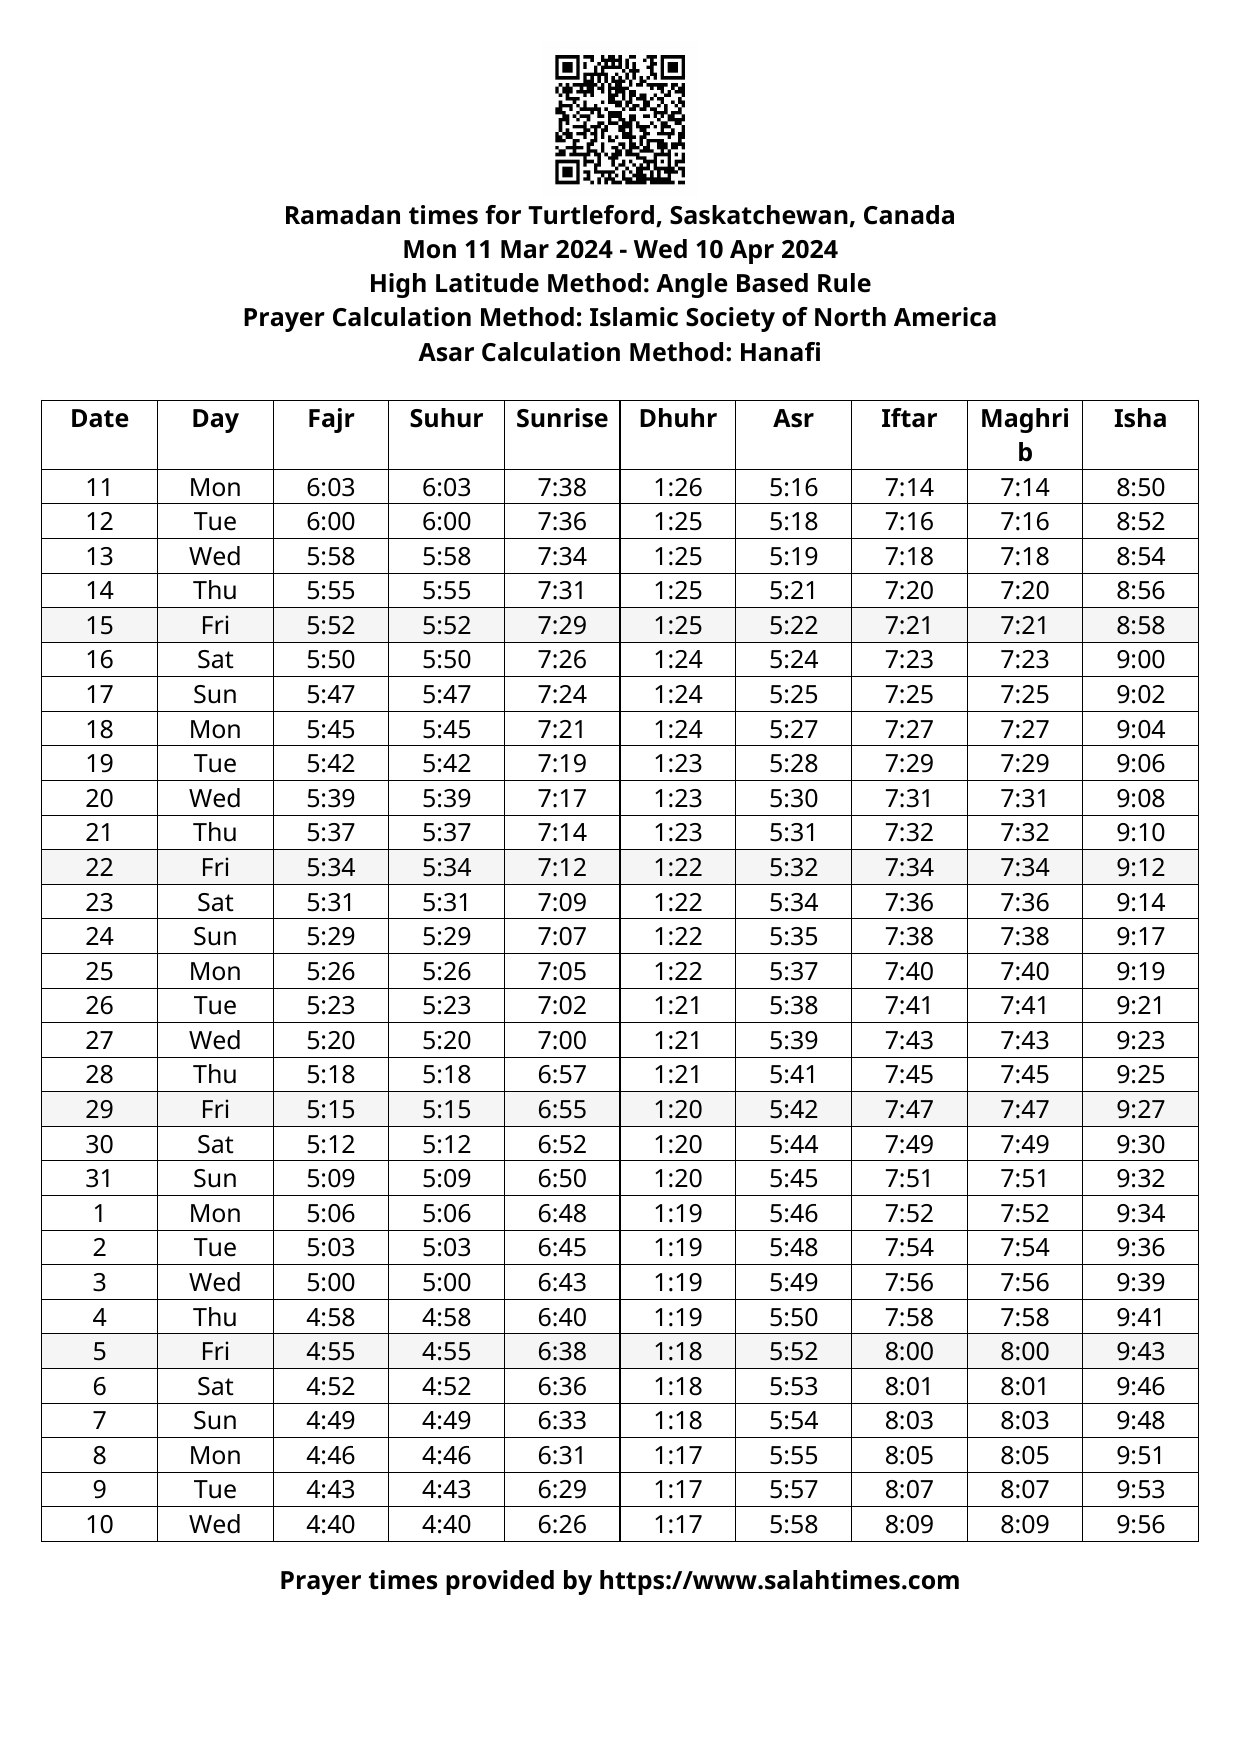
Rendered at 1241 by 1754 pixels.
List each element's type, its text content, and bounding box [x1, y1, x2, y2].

table_cell Wed [158, 781, 273, 814]
table_cell Sat [158, 1369, 273, 1402]
table_cell 7:07 [505, 919, 619, 953]
table_cell 5:28 [736, 746, 851, 780]
table_cell 7:19 [505, 746, 619, 780]
table_cell 7:52 [968, 1196, 1082, 1229]
table_cell 7:16 [852, 504, 967, 538]
table_cell 5:25 [736, 677, 851, 711]
table_cell 6 [42, 1369, 157, 1402]
table_cell 5:29 [389, 919, 504, 953]
table_cell 1 [42, 1196, 157, 1229]
table_cell Mon [158, 470, 273, 503]
table_cell 8:01 [852, 1369, 967, 1402]
table_cell 5:00 [274, 1265, 388, 1299]
table_cell 7:58 [852, 1300, 967, 1333]
table_cell 9:06 [1083, 746, 1198, 780]
table_cell 6:50 [505, 1161, 619, 1195]
text Mon 11 Mar 2024 - Wed 10 Apr 2024 [42, 232, 1198, 266]
table_cell 5:37 [389, 816, 504, 849]
table_cell 7:16 [968, 504, 1082, 538]
table_cell 4:58 [274, 1300, 388, 1333]
table_cell 1:22 [621, 850, 735, 884]
table_cell 7:38 [505, 470, 619, 503]
table_cell 5:31 [389, 885, 504, 918]
table_cell 11 [42, 470, 157, 503]
table_cell 6:55 [505, 1092, 619, 1126]
table_cell 7:40 [968, 954, 1082, 987]
table_cell 9:36 [1083, 1231, 1198, 1264]
table_cell Fri [158, 1092, 273, 1126]
table_cell 6:43 [505, 1265, 619, 1299]
table_cell 15 [42, 608, 157, 642]
table_cell 5:50 [389, 643, 504, 676]
table_cell 7:27 [852, 712, 967, 745]
table_cell 5:26 [389, 954, 504, 987]
table_cell 7:24 [505, 677, 619, 711]
table_cell 5:54 [736, 1404, 851, 1437]
table_cell 4:52 [389, 1369, 504, 1402]
text Prayer Calculation Method: Islamic Society of North America [42, 300, 1198, 334]
table_cell 1:23 [621, 746, 735, 780]
table_cell 5:52 [736, 1334, 851, 1368]
table_cell 9:21 [1083, 989, 1198, 1022]
table_cell Thu [158, 816, 273, 849]
table_cell 4:49 [389, 1404, 504, 1437]
table_cell 5:46 [736, 1196, 851, 1229]
table_cell Thu [158, 1058, 273, 1091]
table_cell 7:18 [852, 539, 967, 572]
table_cell 1:22 [621, 954, 735, 987]
table_cell 1:23 [621, 781, 735, 814]
table_header Suhur [389, 401, 504, 469]
table_cell 5:58 [736, 1507, 851, 1541]
table_cell 7:17 [505, 781, 619, 814]
table_cell 7:20 [968, 574, 1082, 607]
table_cell 8:58 [1083, 608, 1198, 642]
table_cell 21 [42, 816, 157, 849]
table_cell 5:35 [736, 919, 851, 953]
table_cell 7:43 [852, 1023, 967, 1057]
table_cell 1:26 [621, 470, 735, 503]
table_cell 4:40 [389, 1507, 504, 1541]
table_cell 18 [42, 712, 157, 745]
table_cell 5:16 [736, 470, 851, 503]
table_cell Fri [158, 608, 273, 642]
table_cell 30 [42, 1127, 157, 1160]
table_cell 1:18 [621, 1369, 735, 1402]
table_cell 9:30 [1083, 1127, 1198, 1160]
text Prayer times provided by https://www.salahtimes.com [42, 1563, 1198, 1597]
table_cell Tue [158, 1473, 273, 1506]
table_cell 5:50 [274, 643, 388, 676]
table_cell 7:47 [968, 1092, 1082, 1126]
table_cell 1:22 [621, 885, 735, 918]
table_cell 5:39 [389, 781, 504, 814]
table_cell 9:48 [1083, 1404, 1198, 1437]
table_cell 8:07 [852, 1473, 967, 1506]
table_cell 5:20 [274, 1023, 388, 1057]
table_cell 1:18 [621, 1404, 735, 1437]
table_cell 7:23 [968, 643, 1082, 676]
text Asar Calculation Method: Hanafi [42, 334, 1198, 368]
table_cell 1:20 [621, 1092, 735, 1126]
table_cell 7:21 [968, 608, 1082, 642]
table_cell 22 [42, 850, 157, 884]
table_cell 7:29 [968, 746, 1082, 780]
table_cell 6:00 [389, 504, 504, 538]
table_cell 27 [42, 1023, 157, 1057]
table_cell 5:23 [389, 989, 504, 1022]
table_cell 7:40 [852, 954, 967, 987]
table_cell 6:26 [505, 1507, 619, 1541]
table_cell 7:54 [852, 1231, 967, 1264]
table_cell 7:02 [505, 989, 619, 1022]
table_cell 4:43 [274, 1473, 388, 1506]
table_cell 5:57 [736, 1473, 851, 1506]
table_cell 9 [42, 1473, 157, 1506]
table_cell 5:09 [274, 1161, 388, 1195]
table_cell 5:09 [389, 1161, 504, 1195]
table_cell 7:29 [505, 608, 619, 642]
table_cell 1:24 [621, 677, 735, 711]
table_cell 9:25 [1083, 1058, 1198, 1091]
table_cell 5:39 [274, 781, 388, 814]
picture [542, 41, 699, 198]
table_cell 7:54 [968, 1231, 1082, 1264]
table_cell Mon [158, 1196, 273, 1229]
table_cell 23 [42, 885, 157, 918]
table_cell 5:12 [274, 1127, 388, 1160]
table_cell 4:49 [274, 1404, 388, 1437]
table_cell 5:31 [274, 885, 388, 918]
table_cell 8:09 [968, 1507, 1082, 1541]
table_cell 6:36 [505, 1369, 619, 1402]
table_cell 6:45 [505, 1231, 619, 1264]
table_cell 1:20 [621, 1127, 735, 1160]
table_cell 5:55 [389, 574, 504, 607]
table_cell 31 [42, 1161, 157, 1195]
table_cell 5:45 [389, 712, 504, 745]
table_cell 5:47 [274, 677, 388, 711]
table_cell 8:09 [852, 1507, 967, 1541]
table_cell 4:55 [274, 1334, 388, 1368]
table_cell 5:00 [389, 1265, 504, 1299]
table_cell 17 [42, 677, 157, 711]
table_cell 7:41 [852, 989, 967, 1022]
table_cell 19 [42, 746, 157, 780]
table_cell 5:44 [736, 1127, 851, 1160]
table_cell 4:43 [389, 1473, 504, 1506]
table_cell 1:17 [621, 1507, 735, 1541]
table_cell 8:00 [852, 1334, 967, 1368]
table_cell 6:29 [505, 1473, 619, 1506]
table_cell 7:29 [852, 746, 967, 780]
table_cell 7:31 [968, 781, 1082, 814]
table_cell 7:36 [852, 885, 967, 918]
table_cell 4:46 [274, 1438, 388, 1472]
table_cell 12 [42, 504, 157, 538]
table_cell 5:34 [274, 850, 388, 884]
table_cell 1:19 [621, 1300, 735, 1333]
table_cell 1:21 [621, 1058, 735, 1091]
table_cell 5:41 [736, 1058, 851, 1091]
table_cell 5:26 [274, 954, 388, 987]
table_cell 8:50 [1083, 470, 1198, 503]
table_cell 1:19 [621, 1231, 735, 1264]
table_cell 5:15 [274, 1092, 388, 1126]
table_cell Tue [158, 746, 273, 780]
table_cell 9:10 [1083, 816, 1198, 849]
table_cell 1:18 [621, 1334, 735, 1368]
table_cell 5:58 [274, 539, 388, 572]
table_cell 7:56 [968, 1265, 1082, 1299]
table_cell 7:32 [968, 816, 1082, 849]
table_cell 1:20 [621, 1161, 735, 1195]
table_cell 7:51 [852, 1161, 967, 1195]
table_cell 7 [42, 1404, 157, 1437]
table_header Iftar [852, 401, 967, 469]
table_cell 4:46 [389, 1438, 504, 1472]
table_cell 7:21 [852, 608, 967, 642]
table_cell Sat [158, 1127, 273, 1160]
table_cell 5:30 [736, 781, 851, 814]
table_cell 16 [42, 643, 157, 676]
table_cell 7:31 [852, 781, 967, 814]
table_cell 3 [42, 1265, 157, 1299]
table_cell Wed [158, 1507, 273, 1541]
table_cell 5:53 [736, 1369, 851, 1402]
table_cell Tue [158, 504, 273, 538]
table_cell Mon [158, 712, 273, 745]
table_cell 7:25 [968, 677, 1082, 711]
table_cell Wed [158, 1265, 273, 1299]
table_cell 8:05 [968, 1438, 1082, 1472]
table_cell 5:52 [274, 608, 388, 642]
table_cell 9:27 [1083, 1092, 1198, 1126]
table_cell 1:25 [621, 574, 735, 607]
table_cell Mon [158, 1438, 273, 1472]
text High Latitude Method: Angle Based Rule [42, 266, 1198, 300]
table_cell 1:25 [621, 539, 735, 572]
table_cell Thu [158, 574, 273, 607]
table_cell 9:02 [1083, 677, 1198, 711]
table_cell 7:52 [852, 1196, 967, 1229]
table_cell 5:49 [736, 1265, 851, 1299]
table_cell 1:17 [621, 1438, 735, 1472]
table_cell 7:23 [852, 643, 967, 676]
table_cell 1:19 [621, 1196, 735, 1229]
table_cell 26 [42, 989, 157, 1022]
table_cell 6:57 [505, 1058, 619, 1091]
table_cell 5:06 [274, 1196, 388, 1229]
table_cell 8:03 [852, 1404, 967, 1437]
table_cell 5:22 [736, 608, 851, 642]
table_cell 1:21 [621, 1023, 735, 1057]
table_cell 20 [42, 781, 157, 814]
table_cell 5:52 [389, 608, 504, 642]
table_cell 9:39 [1083, 1265, 1198, 1299]
table_cell 1:24 [621, 643, 735, 676]
table_cell Fri [158, 1334, 273, 1368]
table_cell 13 [42, 539, 157, 572]
table_cell 5:45 [736, 1161, 851, 1195]
table_cell 1:23 [621, 816, 735, 849]
table_cell 7:43 [968, 1023, 1082, 1057]
table_cell Sun [158, 677, 273, 711]
table_cell 7:34 [505, 539, 619, 572]
table_cell 5:48 [736, 1231, 851, 1264]
table_cell 6:31 [505, 1438, 619, 1472]
table_cell 5 [42, 1334, 157, 1368]
table_cell 5:50 [736, 1300, 851, 1333]
table_cell 7:21 [505, 712, 619, 745]
table_cell 8:01 [968, 1369, 1082, 1402]
table_cell 6:03 [274, 470, 388, 503]
table_cell 1:25 [621, 504, 735, 538]
table_cell 5:42 [389, 746, 504, 780]
table_cell 8 [42, 1438, 157, 1472]
table_cell 6:48 [505, 1196, 619, 1229]
table_cell Fri [158, 850, 273, 884]
table_cell 7:12 [505, 850, 619, 884]
table_cell 24 [42, 919, 157, 953]
table_header Sunrise [505, 401, 619, 469]
table_cell Sun [158, 919, 273, 953]
table_cell 4:55 [389, 1334, 504, 1368]
table_cell 9:34 [1083, 1196, 1198, 1229]
table_cell 1:17 [621, 1473, 735, 1506]
table_cell 8:52 [1083, 504, 1198, 538]
table_cell 5:06 [389, 1196, 504, 1229]
table_cell 7:05 [505, 954, 619, 987]
table_cell 9:23 [1083, 1023, 1198, 1057]
table_cell 5:34 [736, 885, 851, 918]
table_cell 8:03 [968, 1404, 1082, 1437]
table_cell 7:09 [505, 885, 619, 918]
table_cell 9:46 [1083, 1369, 1198, 1402]
table_cell 5:18 [389, 1058, 504, 1091]
table_cell 8:54 [1083, 539, 1198, 572]
table_cell 8:07 [968, 1473, 1082, 1506]
table_header Dhuhr [621, 401, 735, 469]
table_cell Tue [158, 989, 273, 1022]
table_header Maghrib [968, 401, 1082, 469]
table_cell 6:38 [505, 1334, 619, 1368]
table_cell 5:45 [274, 712, 388, 745]
table_cell 4:40 [274, 1507, 388, 1541]
table_cell 7:25 [852, 677, 967, 711]
table_cell 7:26 [505, 643, 619, 676]
table_header Asr [736, 401, 851, 469]
table_cell 6:33 [505, 1404, 619, 1437]
table_cell 5:15 [389, 1092, 504, 1126]
table_cell 5:42 [274, 746, 388, 780]
table_cell 9:32 [1083, 1161, 1198, 1195]
table_cell Tue [158, 1231, 273, 1264]
table_cell 5:38 [736, 989, 851, 1022]
table_cell 7:20 [852, 574, 967, 607]
table_cell 9:19 [1083, 954, 1198, 987]
table_cell 9:04 [1083, 712, 1198, 745]
table_cell 25 [42, 954, 157, 987]
table_cell 7:18 [968, 539, 1082, 572]
table_cell 9:17 [1083, 919, 1198, 953]
table_cell 7:14 [968, 470, 1082, 503]
table_cell Sat [158, 885, 273, 918]
table_cell 5:24 [736, 643, 851, 676]
table_cell 10 [42, 1507, 157, 1541]
table_cell 7:41 [968, 989, 1082, 1022]
table_cell 7:45 [968, 1058, 1082, 1091]
table_cell 7:51 [968, 1161, 1082, 1195]
table_cell 7:34 [968, 850, 1082, 884]
table_cell 9:00 [1083, 643, 1198, 676]
table_cell 9:12 [1083, 850, 1198, 884]
table_cell 29 [42, 1092, 157, 1126]
table_cell 7:49 [968, 1127, 1082, 1160]
table_cell 7:47 [852, 1092, 967, 1126]
table_cell 7:49 [852, 1127, 967, 1160]
table_cell 1:22 [621, 919, 735, 953]
table_cell 7:36 [968, 885, 1082, 918]
table_cell Mon [158, 954, 273, 987]
table_cell 5:20 [389, 1023, 504, 1057]
table_cell 5:42 [736, 1092, 851, 1126]
table_cell 1:25 [621, 608, 735, 642]
table_cell 4:52 [274, 1369, 388, 1402]
table_cell 1:21 [621, 989, 735, 1022]
table_cell 9:43 [1083, 1334, 1198, 1368]
table_cell 5:34 [389, 850, 504, 884]
table_cell 6:52 [505, 1127, 619, 1160]
table_cell Sun [158, 1404, 273, 1437]
table_header Date [42, 401, 157, 469]
table_cell 9:41 [1083, 1300, 1198, 1333]
table_cell 5:58 [389, 539, 504, 572]
table_header Isha [1083, 401, 1198, 469]
table_cell 5:37 [736, 954, 851, 987]
table_cell 5:23 [274, 989, 388, 1022]
table_cell 8:05 [852, 1438, 967, 1472]
table_cell 5:12 [389, 1127, 504, 1160]
table_cell 5:29 [274, 919, 388, 953]
table_cell 4 [42, 1300, 157, 1333]
table_cell 7:27 [968, 712, 1082, 745]
table_cell 7:38 [968, 919, 1082, 953]
table_cell 5:27 [736, 712, 851, 745]
table_cell 7:32 [852, 816, 967, 849]
table_cell 5:39 [736, 1023, 851, 1057]
table_cell 5:18 [736, 504, 851, 538]
table_cell 7:14 [505, 816, 619, 849]
table_cell 7:38 [852, 919, 967, 953]
table_cell 6:40 [505, 1300, 619, 1333]
table_cell 5:55 [274, 574, 388, 607]
table_cell Thu [158, 1300, 273, 1333]
table_cell 14 [42, 574, 157, 607]
table_header Day [158, 401, 273, 469]
table_cell 1:19 [621, 1265, 735, 1299]
table_cell 8:00 [968, 1334, 1082, 1368]
table_cell 7:58 [968, 1300, 1082, 1333]
table_cell 9:08 [1083, 781, 1198, 814]
table_cell 7:31 [505, 574, 619, 607]
text Ramadan times for Turtleford, Saskatchewan, Canada [42, 198, 1198, 232]
table_cell 5:32 [736, 850, 851, 884]
table_cell 7:45 [852, 1058, 967, 1091]
table_cell 5:18 [274, 1058, 388, 1091]
table_cell 6:03 [389, 470, 504, 503]
table_cell 6:00 [274, 504, 388, 538]
table_header Fajr [274, 401, 388, 469]
table_cell 4:58 [389, 1300, 504, 1333]
table_cell 9:56 [1083, 1507, 1198, 1541]
table_cell 2 [42, 1231, 157, 1264]
table_cell 9:53 [1083, 1473, 1198, 1506]
table_cell 1:24 [621, 712, 735, 745]
table_cell Sun [158, 1161, 273, 1195]
table_cell 5:55 [736, 1438, 851, 1472]
table_cell 7:56 [852, 1265, 967, 1299]
table_cell 5:19 [736, 539, 851, 572]
table_cell 7:34 [852, 850, 967, 884]
table_cell 5:31 [736, 816, 851, 849]
table_cell 5:37 [274, 816, 388, 849]
table_cell 5:03 [274, 1231, 388, 1264]
table_cell 5:03 [389, 1231, 504, 1264]
table_cell 28 [42, 1058, 157, 1091]
table_cell Wed [158, 539, 273, 572]
table_cell 7:36 [505, 504, 619, 538]
table_cell 7:00 [505, 1023, 619, 1057]
table_cell 5:21 [736, 574, 851, 607]
table_cell 7:14 [852, 470, 967, 503]
table_cell 8:56 [1083, 574, 1198, 607]
table_cell 9:14 [1083, 885, 1198, 918]
table_cell 5:47 [389, 677, 504, 711]
table_cell 9:51 [1083, 1438, 1198, 1472]
table_cell Wed [158, 1023, 273, 1057]
table_cell Sat [158, 643, 273, 676]
